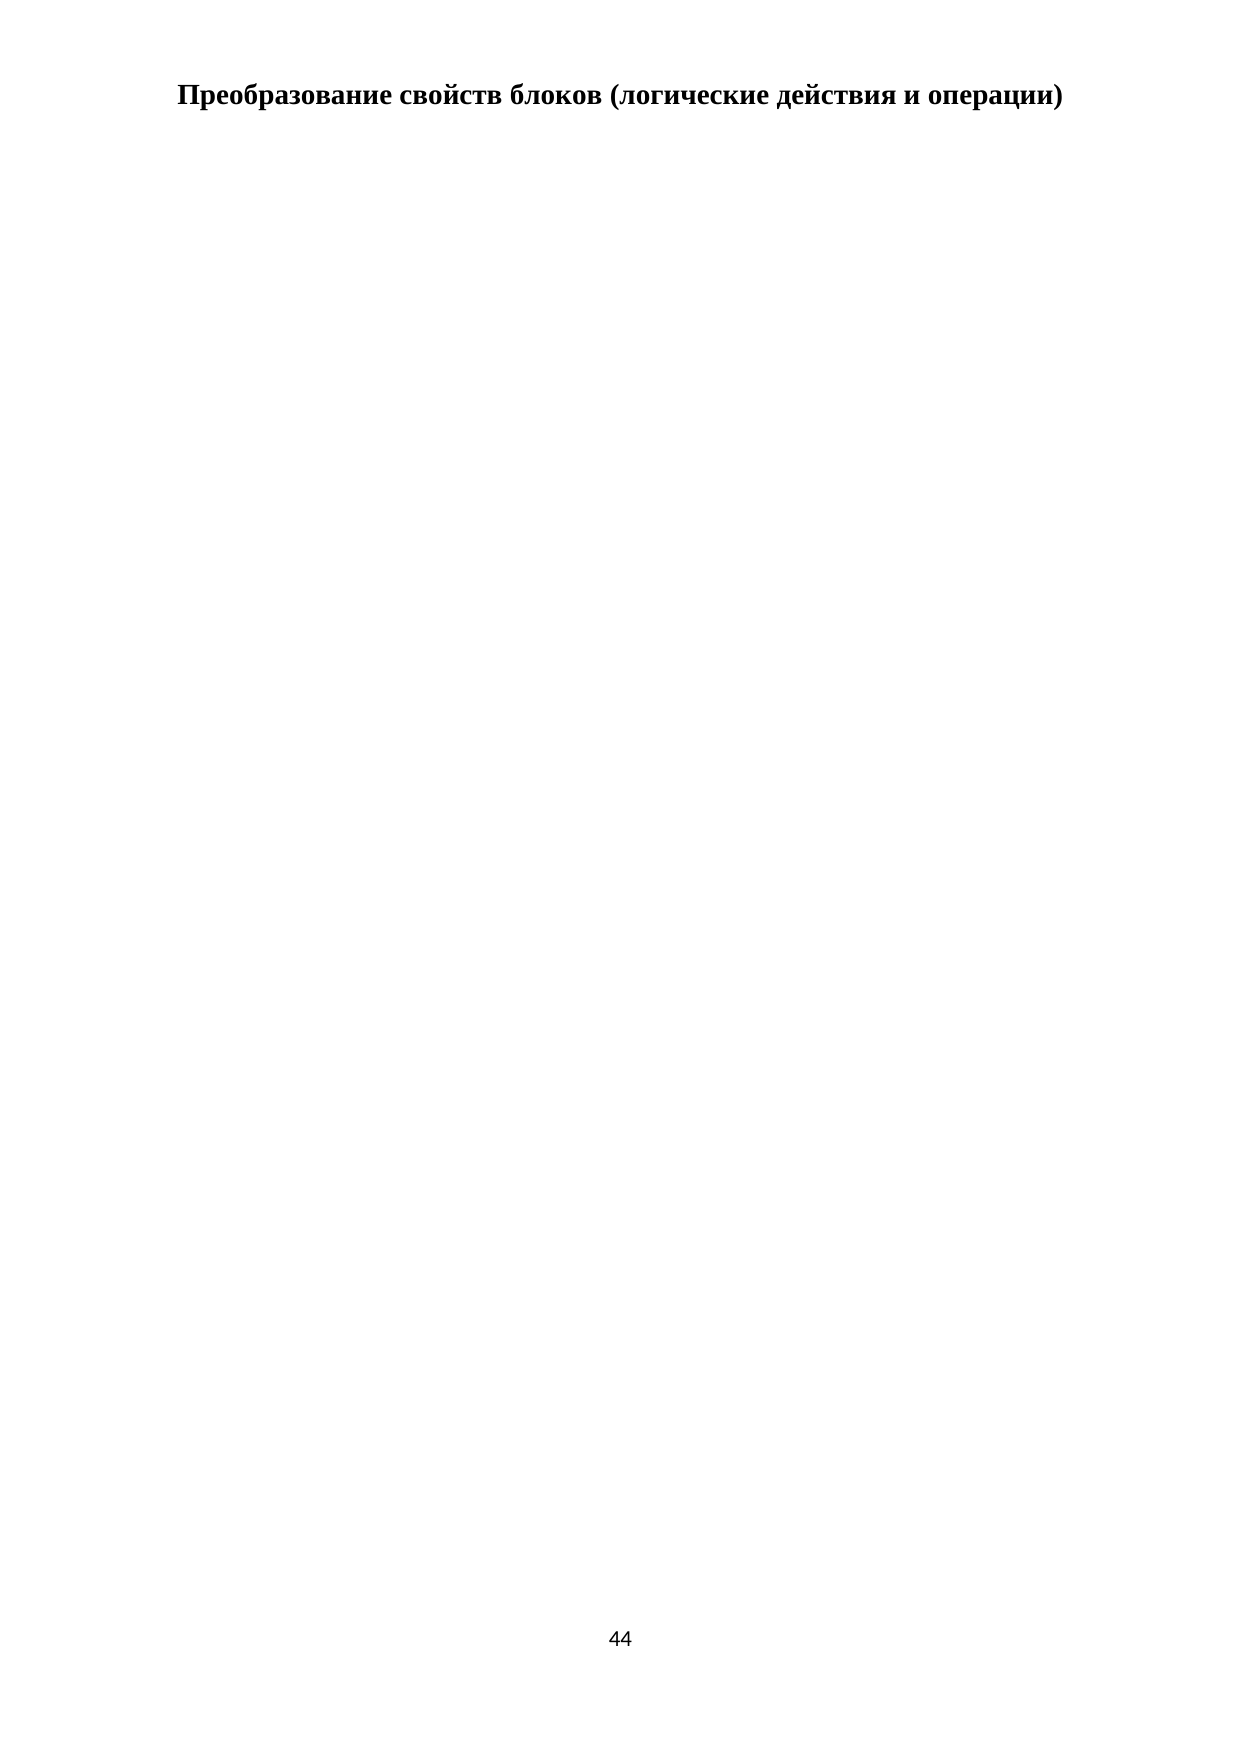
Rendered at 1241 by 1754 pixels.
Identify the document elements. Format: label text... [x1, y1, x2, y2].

text Преобразование свойств блоков (логические действия и операции) [18, 77, 1222, 111]
